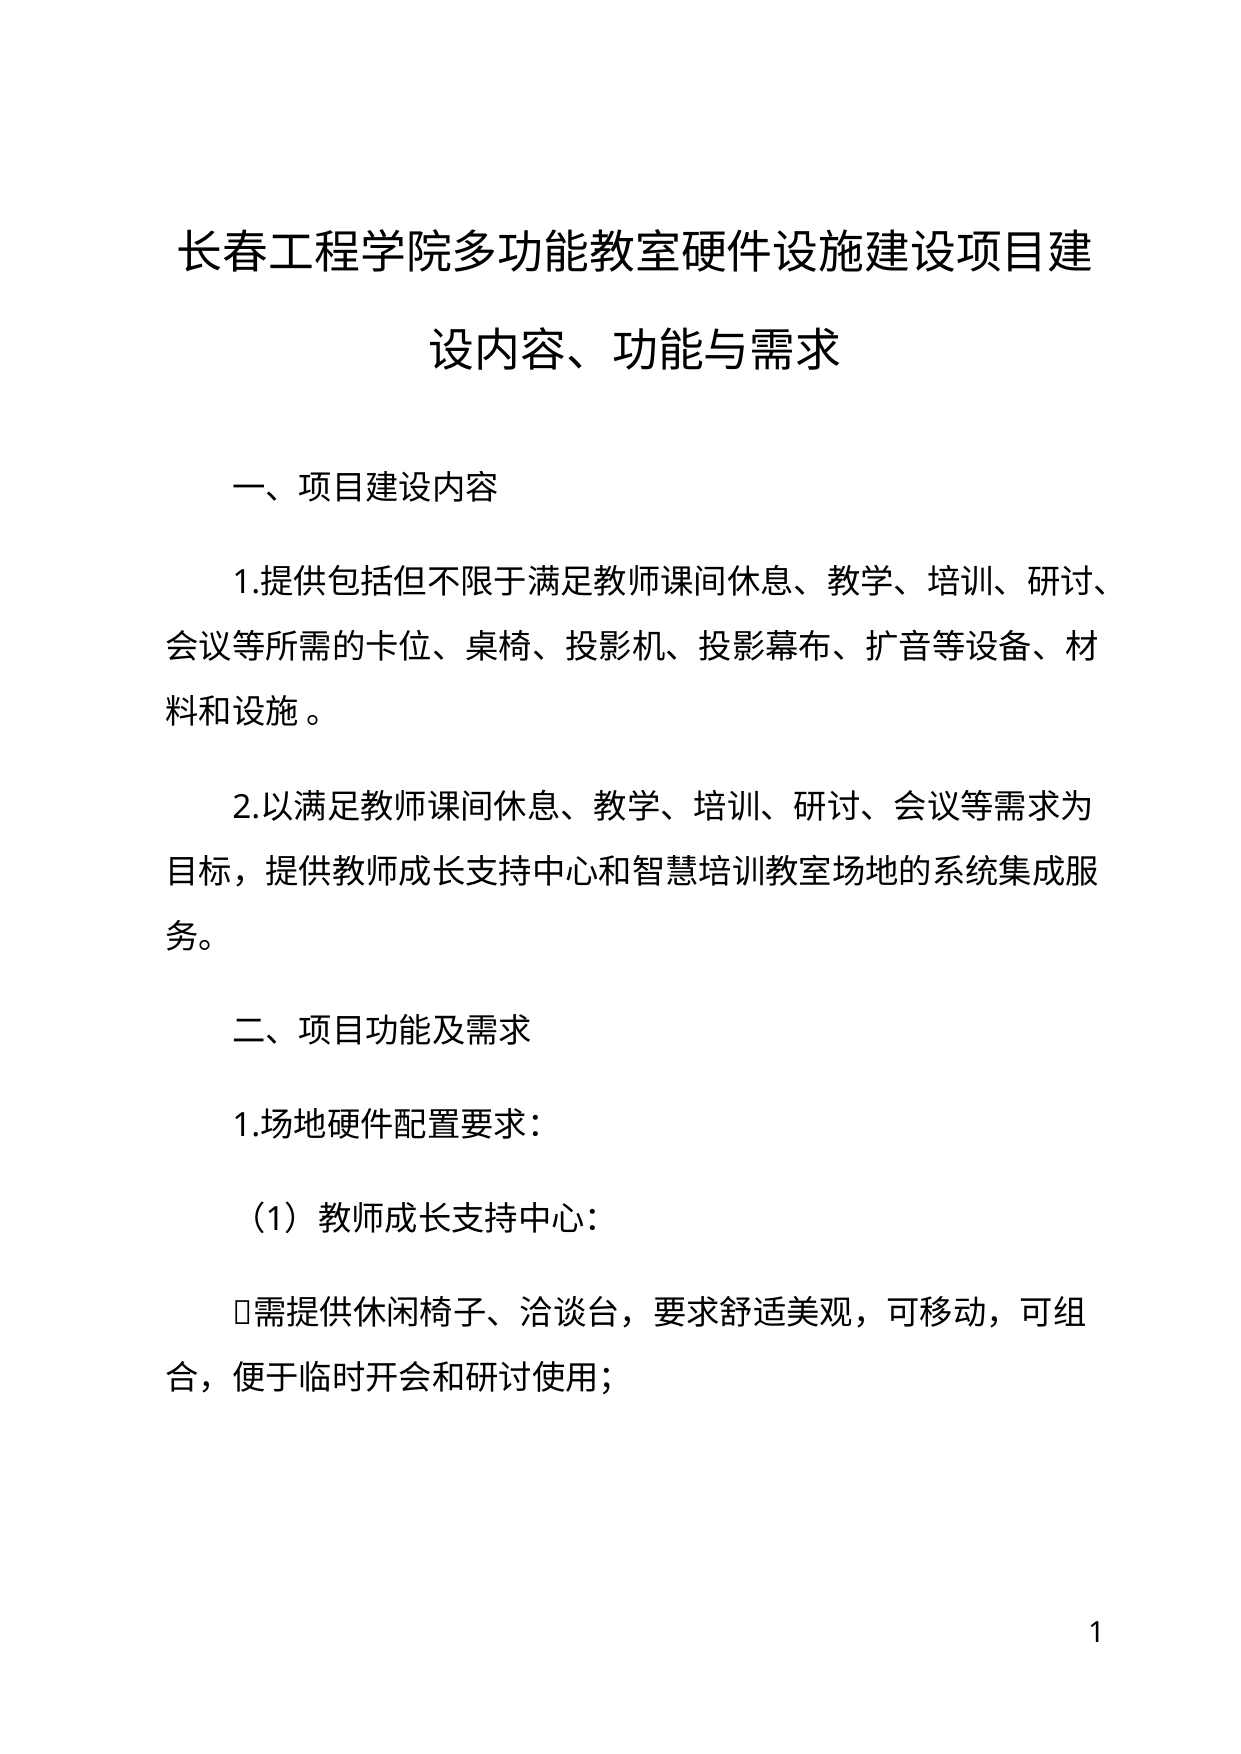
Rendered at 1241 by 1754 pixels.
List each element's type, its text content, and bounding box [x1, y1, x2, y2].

subtitle 二、项目功能及需求 [165, 995, 1104, 1060]
text 1.提供包括但不限于满足教师课间休息、教学、培训、研讨、会议等所需的卡位、桌椅、投影机、投影幕布、扩音等设备、材料和设施 。 [165, 547, 1104, 742]
text  需提供休闲椅子、洽谈台，要求舒适美观，可移动，可组合，便于临时开会和研讨使用； [165, 1278, 1104, 1408]
text 1.场地硬件配置要求： [165, 1089, 1104, 1154]
text 2.以满足教师课间休息、教学、培训、研讨、会议等需求为目标，提供教师成长支持中心和智慧培训教室场地的系统集成服务。 [165, 771, 1104, 966]
text 长春工程学院多功能教室硬件设施建设项目建设内容、功能与需求 [165, 200, 1104, 395]
text （1）教师成长支持中心： [165, 1184, 1104, 1249]
subtitle 一、项目建设内容 [165, 453, 1104, 518]
